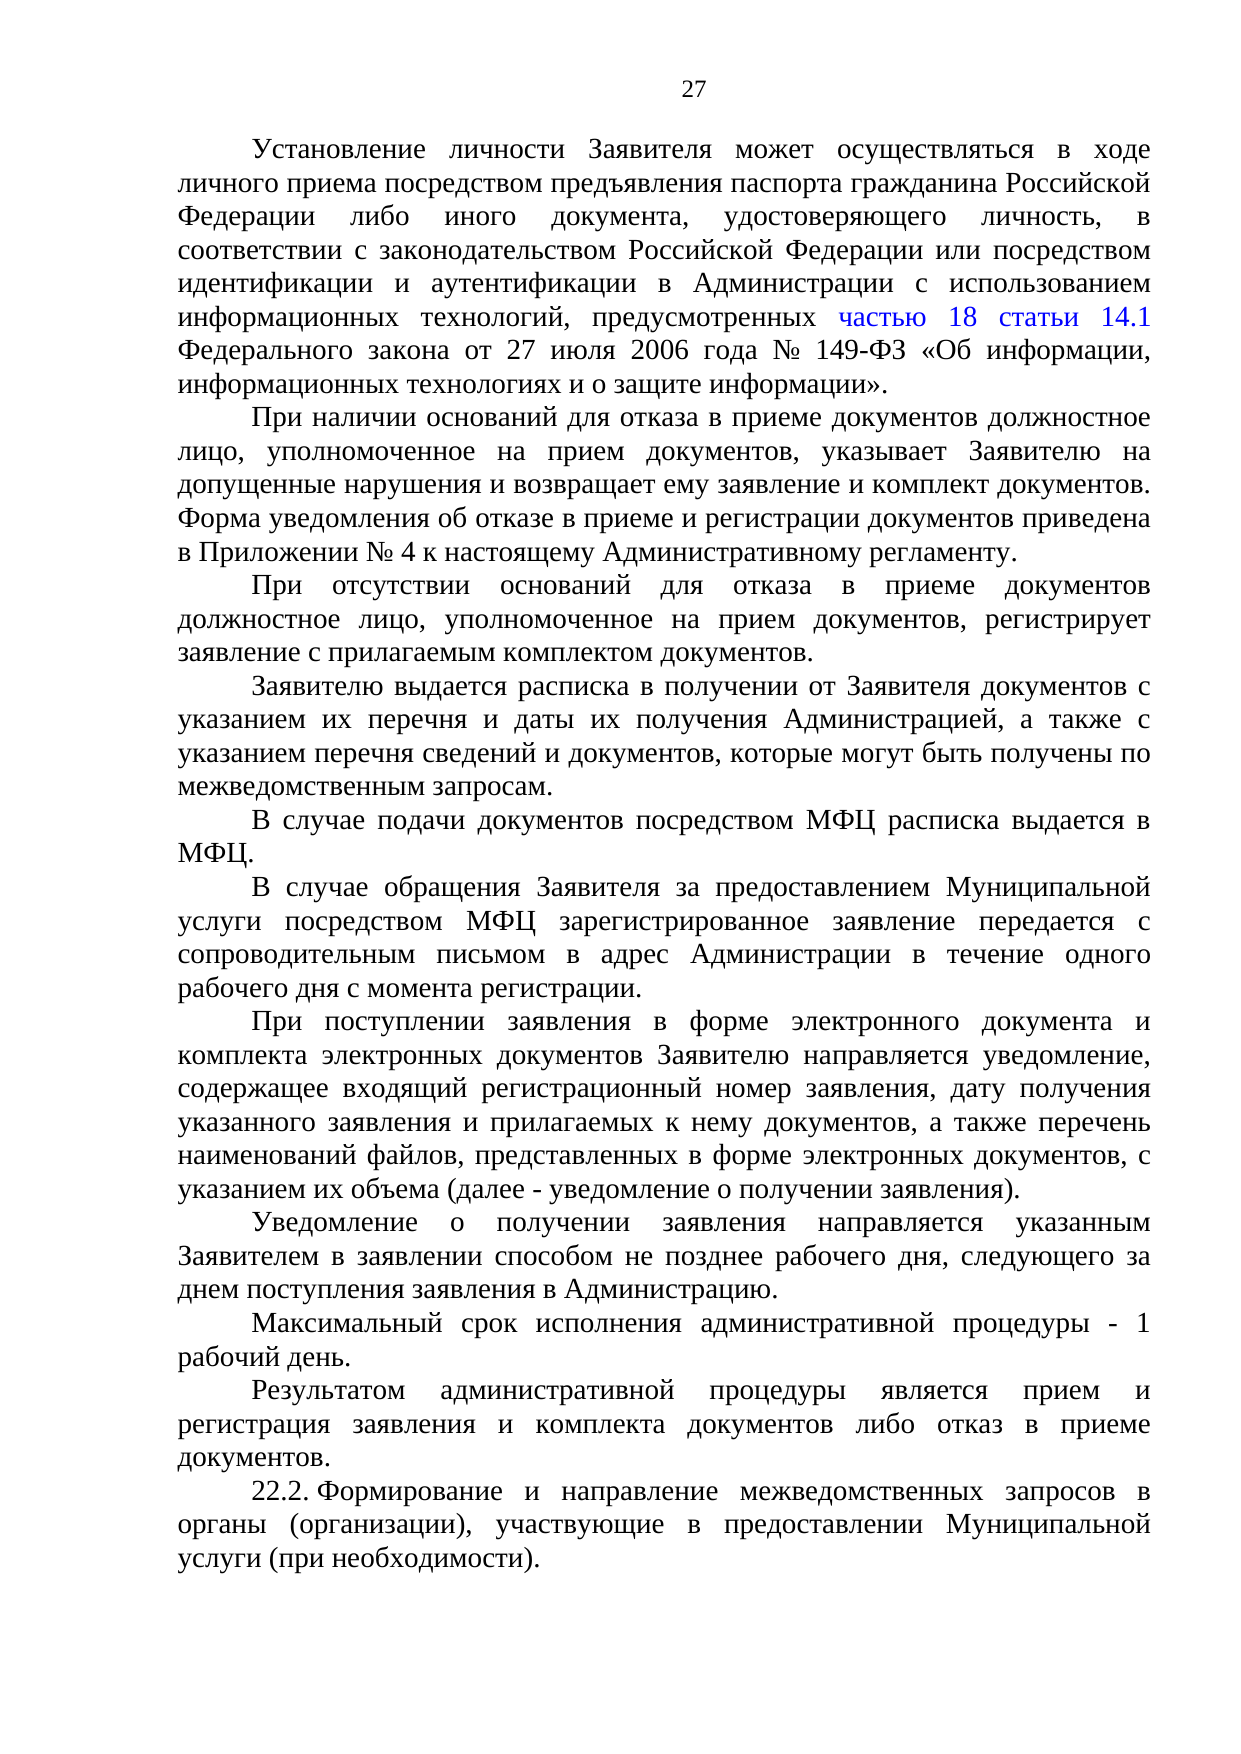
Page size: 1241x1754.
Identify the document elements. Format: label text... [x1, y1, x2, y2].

text В случае обращения Заявителя за предоставлением Муниципальной услуги посредством МФЦ зарегистрированное заявление передается с сопроводительным письмом в адрес Администрации в течение одного рабочего дня с момента регистрации. [177, 869, 1152, 1003]
text 22.2. Формирование и направление межведомственных запросов в органы (организации), участвующие в предоставлении Муниципальной услуги (при необходимости). [177, 1473, 1152, 1573]
text Результатом административной процедуры является прием и регистрация заявления и комплекта документов либо отказ в приеме документов. [177, 1372, 1152, 1473]
text Максимальный срок исполнения административной процедуры - 1 рабочий день. [177, 1305, 1152, 1372]
text При поступлении заявления в форме электронного документа и комплекта электронных документов Заявителю направляется уведомление, содержащее входящий регистрационный номер заявления, дату получения указанного заявления и прилагаемых к нему документов, а также перечень наименований файлов, представленных в форме электронных документов, с указанием их объема (далее - уведомление о получении заявления). [177, 1003, 1152, 1204]
text При отсутствии оснований для отказа в приеме документов должностное лицо, уполномоченное на прием документов, регистрирует заявление с прилагаемым комплектом документов. [177, 567, 1152, 668]
text Заявителю выдается расписка в получении от Заявителя документов с указанием их перечня и даты их получения Администрацией, а также с указанием перечня сведений и документов, которые могут быть получены по межведомственным запросам. [177, 668, 1152, 802]
text В случае подачи документов посредством МФЦ расписка выдается в МФЦ. [177, 802, 1152, 869]
text Уведомление о получении заявления направляется указанным Заявителем в заявлении способом не позднее рабочего дня, следующего за днем поступления заявления в Администрацию. [177, 1204, 1152, 1305]
text Установление личности Заявителя может осуществляться в ходе личного приема посредством предъявления паспорта гражданина Российской Федерации либо иного документа, удостоверяющего личность, в соответствии с законодательством Российской Федерации или посредством идентификации и аутентификации в Администрации с использованием информационных технологий, предусмотренных частью 18 статьи 14.1 Федерального закона от 27 июля 2006 года № 149-ФЗ «Об информации, информационных технологиях и о защите информации». [177, 131, 1152, 399]
text При наличии оснований для отказа в приеме документов должностное лицо, уполномоченное на прием документов, указывает Заявителю на допущенные нарушения и возвращает ему заявление и комплект документов. Форма уведомления об отказе в приеме и регистрации документов приведена в Приложении № 4 к настоящему Административному регламенту. [177, 399, 1152, 567]
